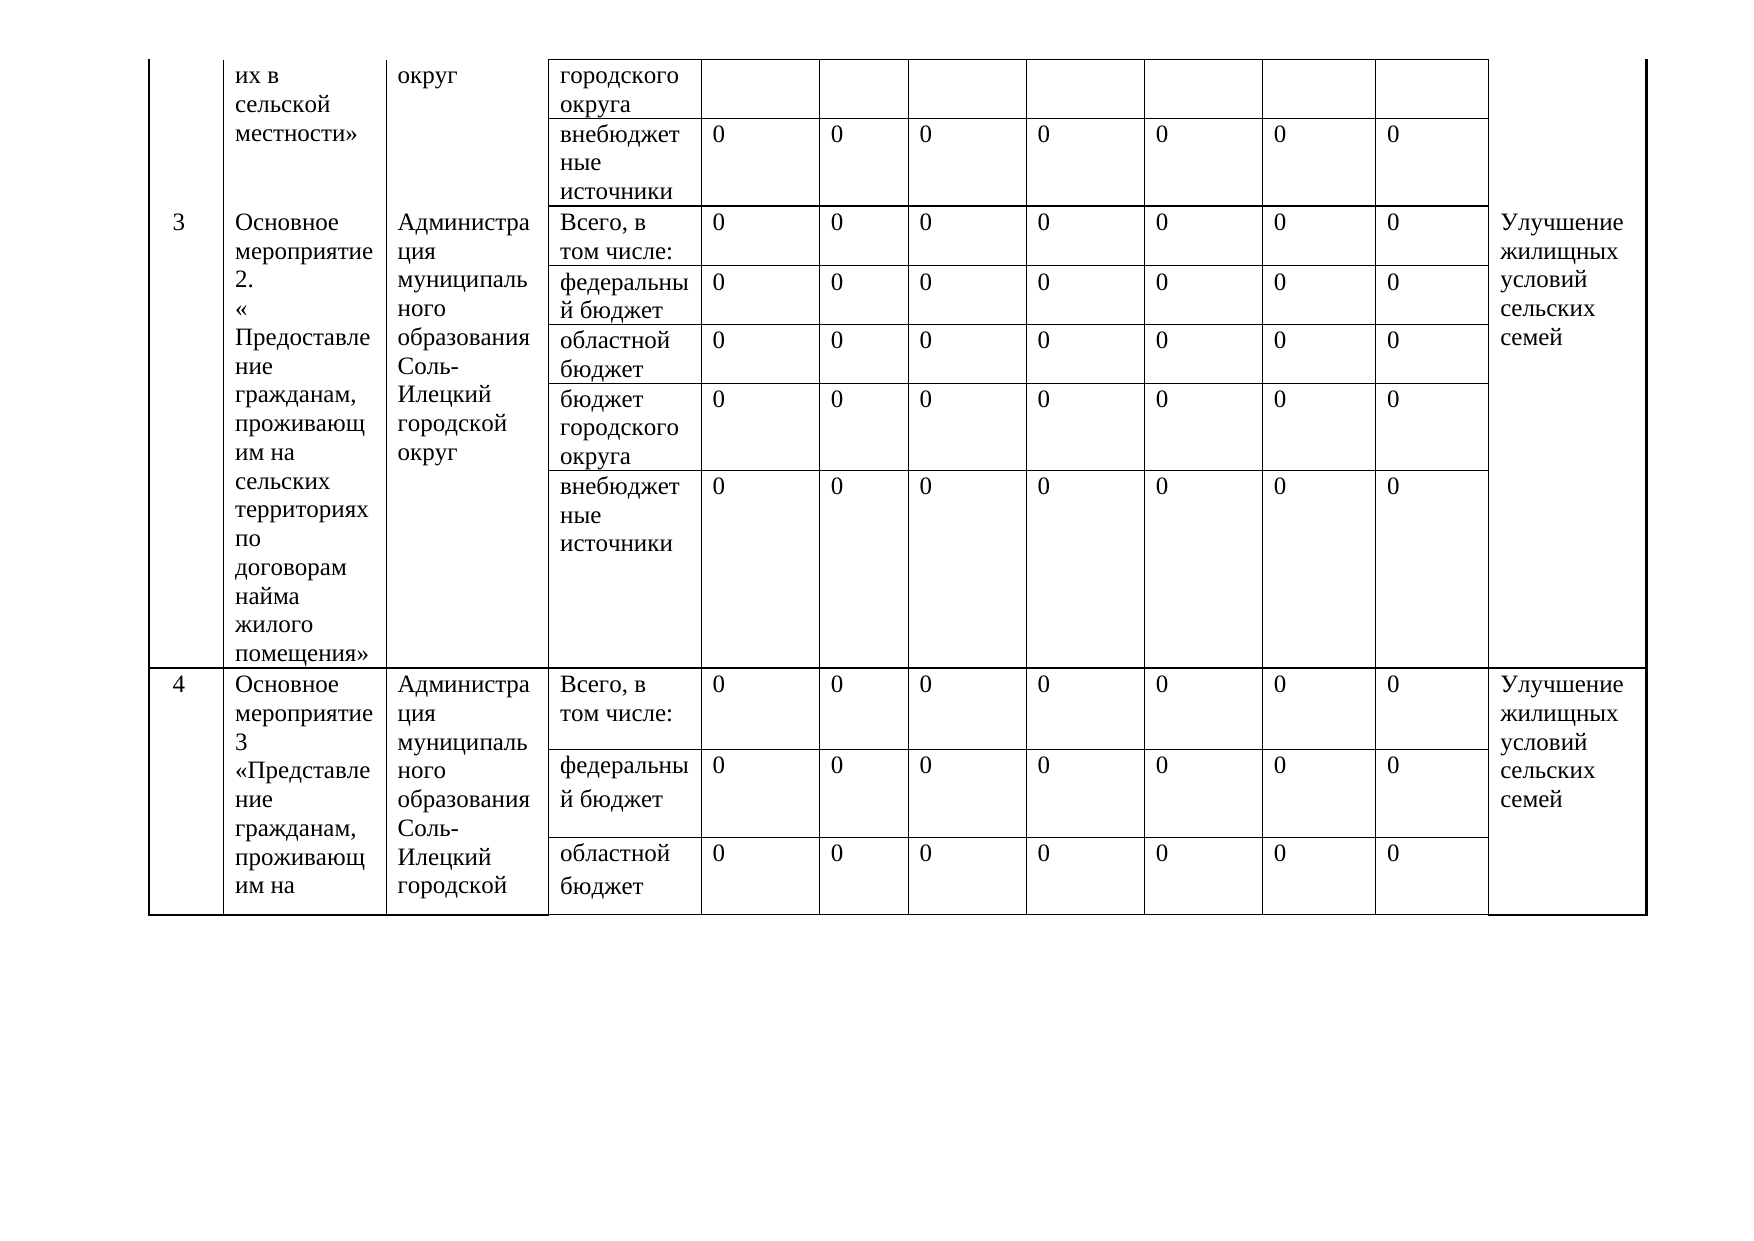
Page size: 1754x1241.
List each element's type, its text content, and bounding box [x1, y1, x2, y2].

table_cell 0 [1145, 669, 1262, 748]
table_cell 0 [1376, 384, 1488, 470]
table_cell 0 [1145, 60, 1262, 118]
table_cell 0 [1263, 471, 1375, 667]
table_cell 0 [1145, 266, 1262, 324]
table_cell 0 [909, 471, 1026, 667]
table_cell 0 [820, 60, 908, 118]
table_cell 0 [702, 838, 819, 914]
table_cell 0 [1263, 119, 1375, 205]
table_cell 0 [1376, 838, 1488, 914]
table_cell 0 [1376, 750, 1488, 837]
table_cell 0 [820, 325, 908, 383]
table_cell внебюджетные источники [549, 119, 701, 205]
table_cell 0 [820, 471, 908, 667]
table_cell 4 [150, 669, 223, 914]
table_cell 0 [1376, 266, 1488, 324]
table_cell 0 [1263, 266, 1375, 324]
table_cell 0 [1376, 325, 1488, 383]
table_cell 0 [702, 325, 819, 383]
table_cell 0 [1376, 207, 1488, 264]
table_cell 0 [1376, 60, 1488, 118]
table_cell 0 [702, 119, 819, 205]
table_cell 0 [909, 266, 1026, 324]
table_cell 0 [909, 384, 1026, 470]
table_cell 0 [820, 750, 908, 837]
table_cell 0 [1027, 384, 1144, 470]
table_cell 0 [702, 207, 819, 264]
table_cell 0 [820, 266, 908, 324]
table_cell областной бюджет [549, 838, 701, 914]
table_cell 0 [820, 207, 908, 264]
table_cell Основное мероприятие 2. «Предоставление гражданам, проживающим на сельских территориях по договорам найма жилого помещения» [224, 205, 386, 667]
table_cell 0 [820, 669, 908, 748]
table_cell 0 [1263, 838, 1375, 914]
table_cell Основное мероприятие 3 «Представление гражданам, проживающим на сельских территориях кредитов (займов) по льготной ставке от 0,1 до 3 процентов годовых» [224, 669, 386, 914]
table_cell 0 [1145, 838, 1262, 914]
table_cell 0 [909, 669, 1026, 748]
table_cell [549, 60, 701, 118]
table_cell федеральный бюджет [549, 266, 701, 324]
table_cell 3 [150, 205, 223, 667]
table_cell Всего, в том числе: [549, 207, 701, 264]
table_cell 0 [1027, 60, 1144, 118]
table_cell 0 [1145, 119, 1262, 205]
table_cell внебюджетные источники [549, 471, 701, 667]
table_cell 0 [820, 119, 908, 205]
table_cell 0 [702, 471, 819, 667]
table_cell 0 [1027, 750, 1144, 837]
table_cell 0 [1376, 669, 1488, 748]
table_cell 0 [1027, 838, 1144, 914]
table_cell 0 [909, 325, 1026, 383]
table_cell 0 [1027, 669, 1144, 748]
table_cell 0 [909, 750, 1026, 837]
table_cell 0 [1145, 325, 1262, 383]
table_cell 0 [702, 669, 819, 748]
table_cell 0 [1376, 119, 1488, 205]
table_cell 0 [1027, 207, 1144, 264]
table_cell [1489, 205, 1645, 667]
table_cell 0 [702, 384, 819, 470]
table_cell 0 [909, 119, 1026, 205]
table_cell бюджет городского округа [549, 384, 701, 470]
table_cell 0 [1027, 471, 1144, 667]
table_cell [387, 205, 548, 667]
table_cell 0 [1263, 384, 1375, 470]
table_cell 0 [702, 60, 819, 118]
table_cell федеральный бюджет [549, 750, 701, 837]
table_cell областной бюджет [549, 325, 701, 383]
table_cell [1489, 669, 1645, 914]
table_cell 0 [1145, 384, 1262, 470]
table_cell 0 [702, 750, 819, 837]
table_cell 0 [1263, 669, 1375, 748]
table_cell 0 [702, 266, 819, 324]
table_cell 0 [1376, 471, 1488, 667]
table_cell 0 [1145, 750, 1262, 837]
table_cell Администрация муниципального образования Соль-Илецкий городской округ [387, 669, 548, 914]
table_cell 0 [1027, 325, 1144, 383]
table_cell 0 [1145, 471, 1262, 667]
table_cell 0 [1263, 325, 1375, 383]
table_cell 0 [820, 838, 908, 914]
table_cell 0 [909, 207, 1026, 264]
table_cell 0 [909, 60, 1026, 118]
table_cell 0 [1263, 750, 1375, 837]
table_cell 0 [1263, 60, 1375, 118]
table_cell 0 [909, 838, 1026, 914]
table_cell 0 [1145, 207, 1262, 264]
table_cell Всего, в том числе: [549, 669, 701, 748]
table_cell 0 [1027, 119, 1144, 205]
table_cell 0 [1263, 207, 1375, 264]
table_cell 0 [820, 384, 908, 470]
table_cell 0 [1027, 266, 1144, 324]
